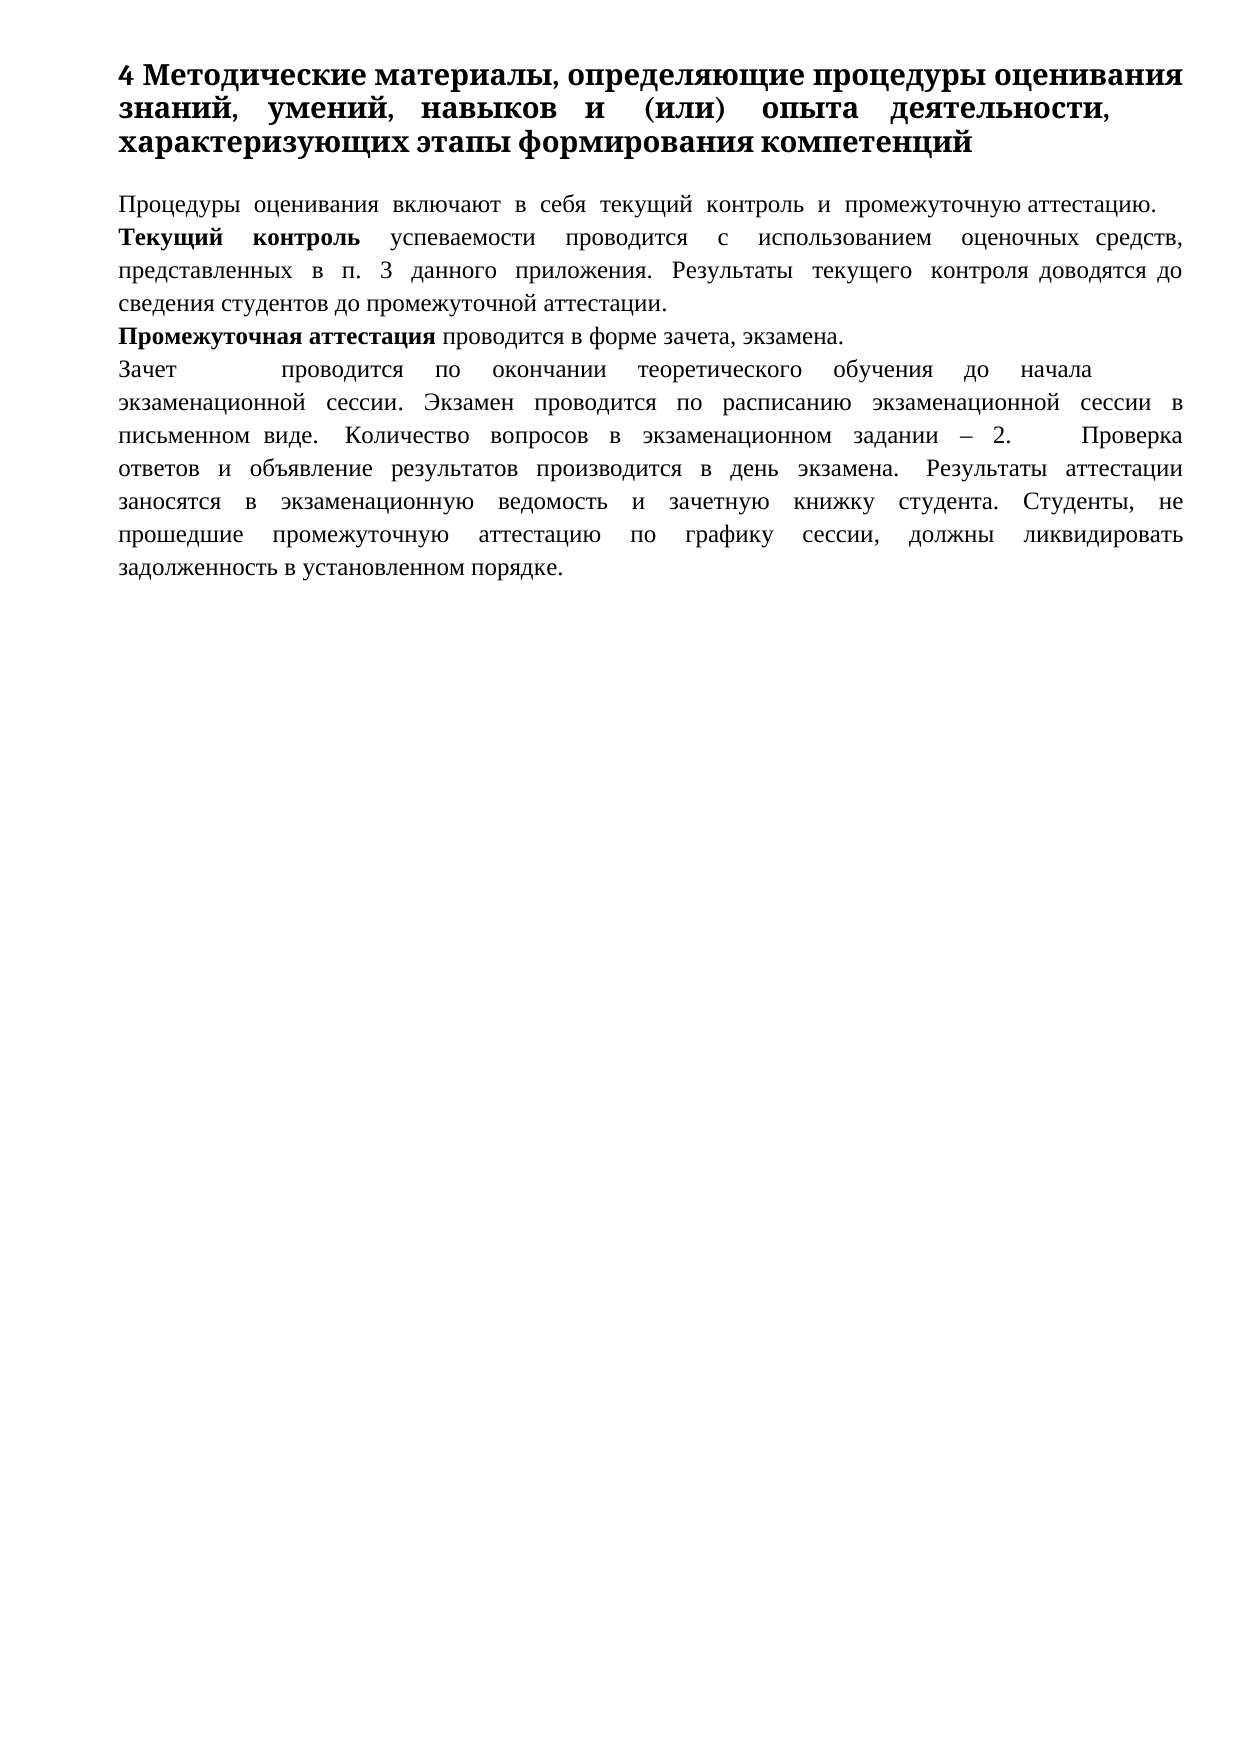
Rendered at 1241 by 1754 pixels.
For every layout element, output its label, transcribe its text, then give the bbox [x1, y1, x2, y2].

text 4 Методические материалы, определяющие процедуры оценивания знаний, умений, навыков и (или) опыта деятельности, характеризующих этапы формирования компетенций [118, 59, 1183, 160]
text Текущий контроль успеваемости проводится с использованием оценочных средств, представленных в п. 3 данного приложения. Результаты текущего контроля доводятся до сведения студентов до промежуточной аттестации. [118, 222, 1183, 317]
text Зачет проводится по окончании теоретического обучения до начала экзаменационной сессии. Экзамен проводится по расписанию экзаменационной сессии в письменном виде. Количество вопросов в экзаменационном задании – 2. Проверка ответов и объявление результатов производится в день экзамена. Результаты аттестации заносятся в экзаменационную ведомость и зачетную книжку студента. Студенты, не прошедшие промежуточную аттестацию по графику сессии, должны ликвидировать задолженность в установленном порядке. [118, 354, 1183, 581]
text Промежуточная аттестация проводится в форме зачета, экзамена. [118, 321, 1183, 349]
text Процедуры оценивания включают в себя текущий контроль и промежуточную аттестацию. [118, 189, 1183, 218]
